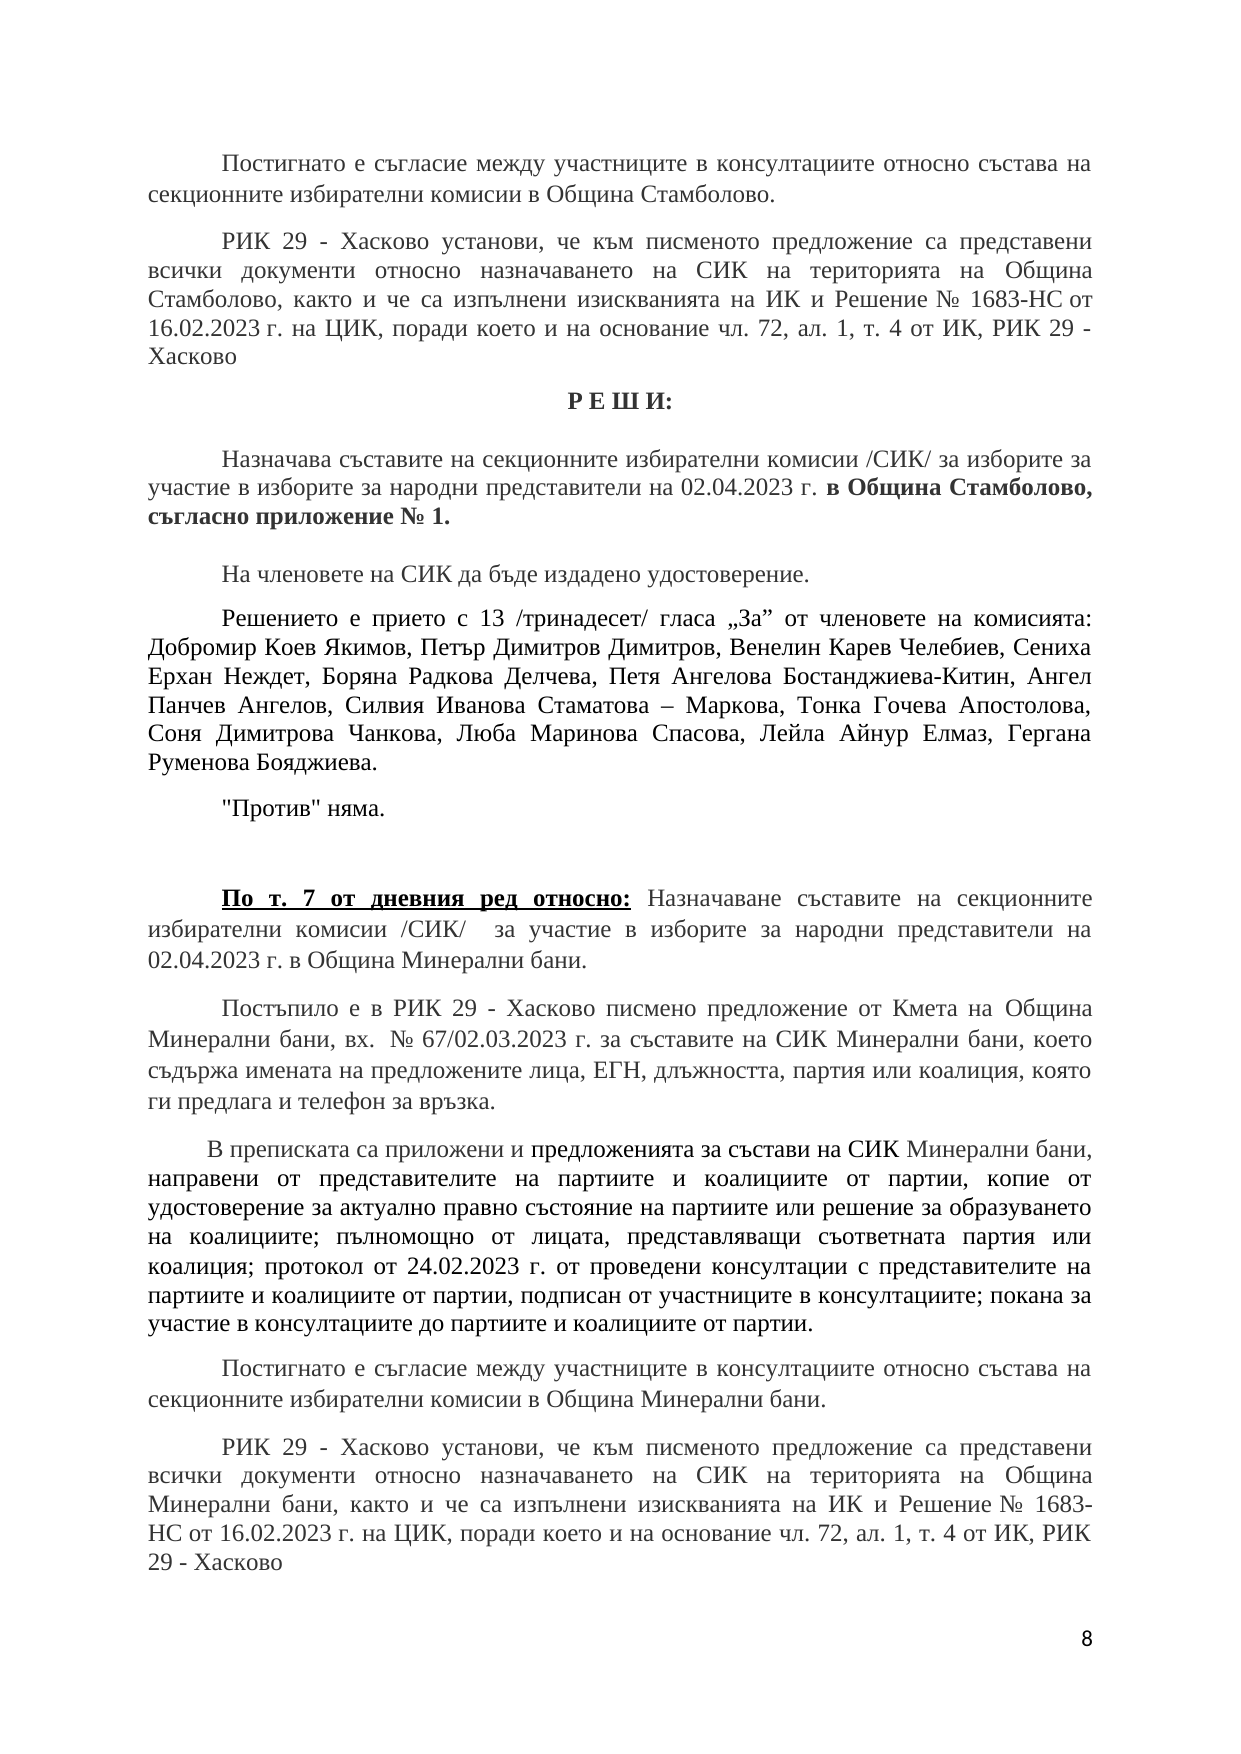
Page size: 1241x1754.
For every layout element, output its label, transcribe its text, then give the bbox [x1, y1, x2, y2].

text РИК 29 - Хасково установи, че към писменото предложение са представени всички документи относно назначаването на СИК на територията на Община Минерални бани, както и че са изпълнени изискванията на ИК и Решение № 1683-НС от 16.02.2023 г. на ЦИК, поради което и на основание чл. 72, ал. 1, т. 4 от ИК, РИК 29 - Хасково [148, 1432, 1093, 1575]
text В преписката са приложени и предложенията за състави на СИК Минерални бани, направени от представителите на партиите и коалициите от партии, копие от удостоверение за актуално правно състояние на партиите или решение за образуването на коалициите; пълномощно от лицата, представляващи съответната партия или коалиция; протокол от 24.02.2023 г. от проведени консултации с представителите на партиите и коалициите от партии, подписан от участниците в консултациите; покана за участие в консултациите до партиите и коалициите от партии. [148, 1134, 1093, 1337]
text "Против" няма. [148, 793, 1093, 821]
text Постъпило е в РИК 29 - Хасково писмено предложение от Кмета на Община Минерални бани, вх. № 67/02.03.2023 г. за съставите на СИК Минерални бани, което съдържа имената на предложените лица, ЕГН, длъжността, партия или коалиция, която ги предлага и телефон за връзка. [148, 993, 1093, 1115]
text Назначава съставите на секционните избирателни комисии /СИК/ за изборите за участие в изборите за народни представители на 02.04.2023 г. в Община Стамболово, съгласно приложение № 1. [148, 444, 1093, 530]
text Решението е прието с 13 /тринадесет/ гласа „За” от членовете на комисията: Добромир Коев Якимов, Петър Димитров Димитров, Венелин Карев Челебиев, Сениха Ерхан Неждет, Боряна Радкова Делчева, Петя Ангелова Бостанджиева-Китин, Ангел Панчев Ангелов, Силвия Иванова Стаматова – Маркова, Тонка Гочева Апостолова, Соня Димитрова Чанкова, Люба Маринова Спасова, Лейла Айнур Елмаз, Гергана Руменова Бояджиева. [148, 603, 1093, 776]
text Постигнато е съгласие между участниците в консултациите относно състава на секционните избирателни комисии в Община Стамболово. [148, 148, 1093, 207]
text Постигнато е съгласие между участниците в консултациите относно състава на секционните избирателни комисии в Община Минерални бани. [148, 1353, 1093, 1413]
text РИК 29 - Хасково установи, че към писменото предложение са представени всички документи относно назначаването на СИК на територията на Община Стамболово, както и че са изпълнени изискванията на ИК и Решение № 1683-НС от 16.02.2023 г. на ЦИК, поради което и на основание чл. 72, ал. 1, т. 4 от ИК, РИК 29 - Хасково [148, 226, 1093, 370]
text На членовете на СИК да бъде издадено удостоверение. [148, 559, 1093, 588]
text Р Е Ш И: [148, 386, 1093, 414]
text По т. 7 от дневния ред относно: Назначаване съставите на секционните избирателни комисии /СИК/ за участие в изборите за народни представители на 02.04.2023 г. в Община Минерални бани. [148, 883, 1093, 974]
